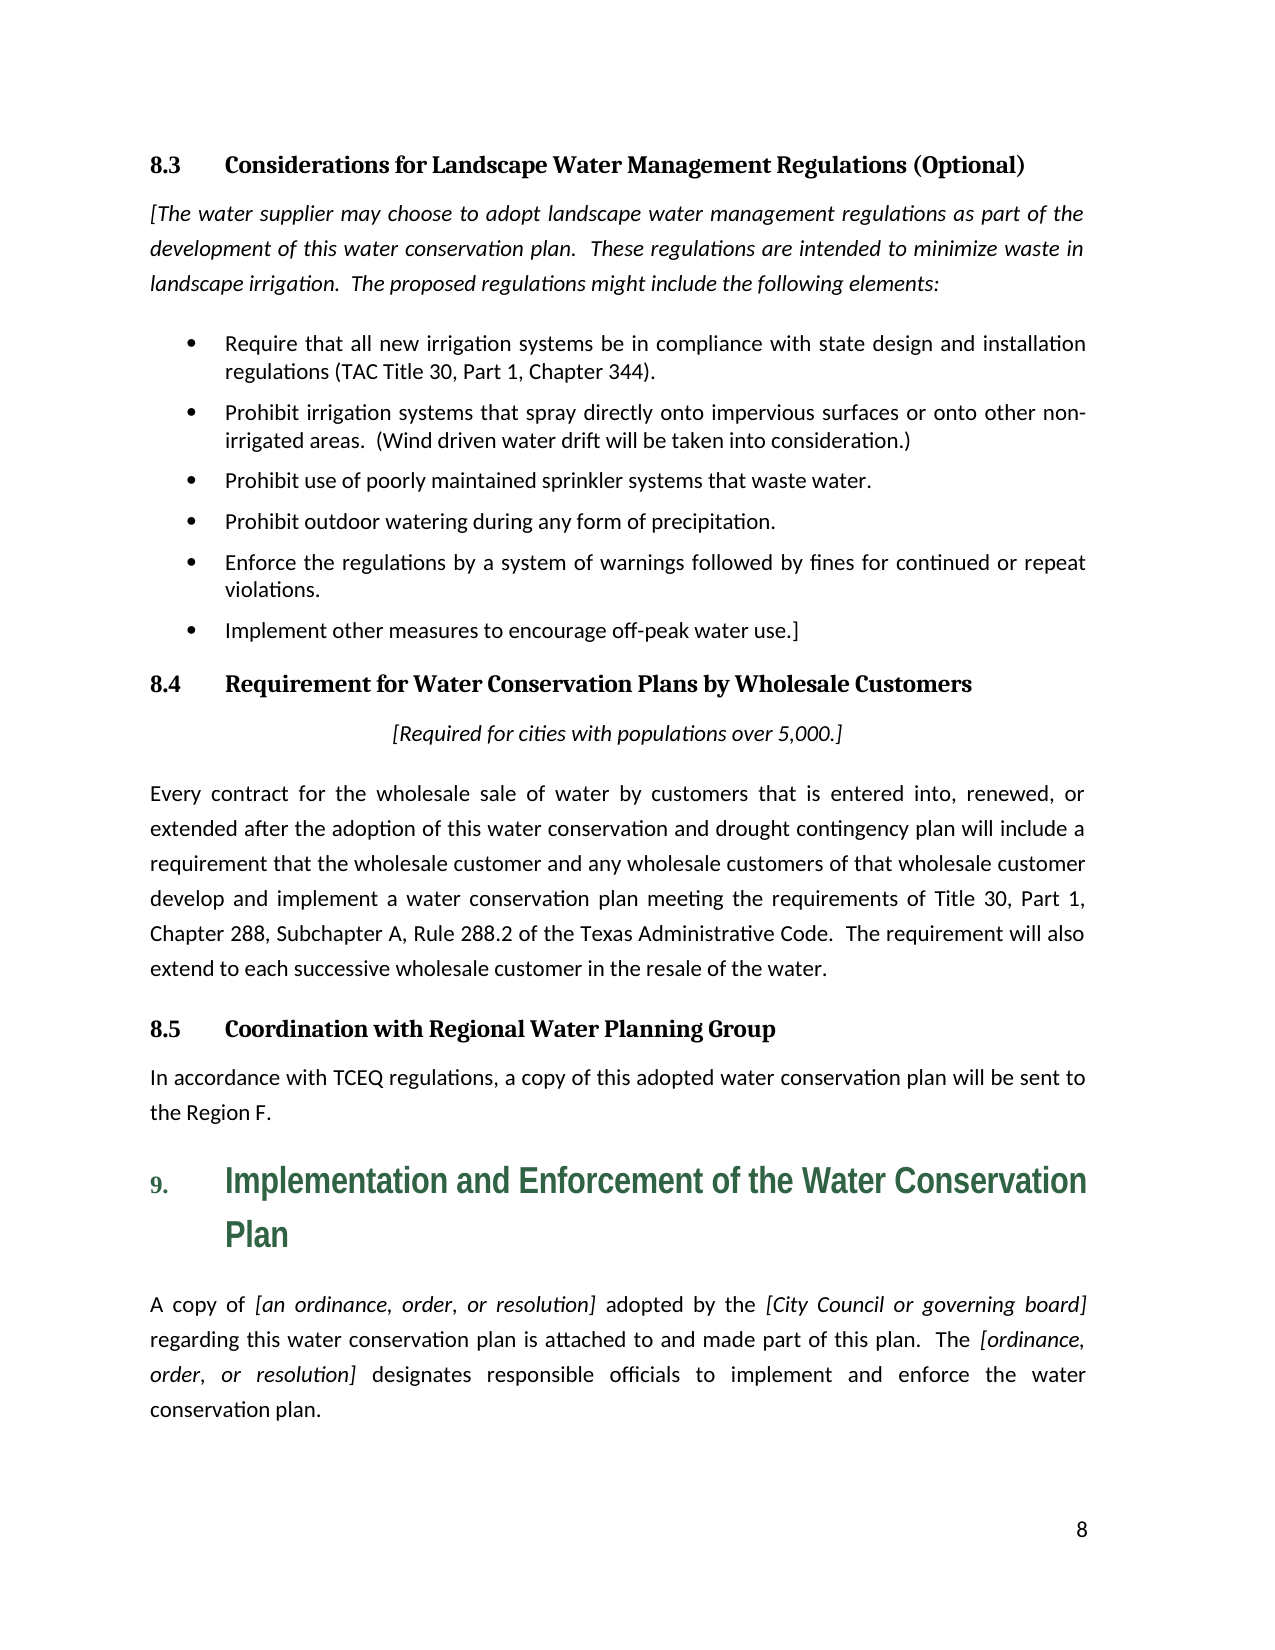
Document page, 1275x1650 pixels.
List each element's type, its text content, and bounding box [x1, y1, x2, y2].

text [The water supplier may choose to adopt landscape water management regulations as part of the development of this water conservation plan. These regulations are intended to minimize waste in landscape irrigation. The proposed regulations might include the following elements: [150, 199, 1087, 297]
subtitle Implementation and Enforcement of the Water Conservation Plan [150, 1158, 1087, 1255]
list Prohibit irrigation systems that spray directly onto impervious surfaces or onto other non-irrigated areas. (Wind driven water drift will be taken into consideration.) [187, 398, 1087, 454]
text In accordance with TCEQ regulations, a copy of this adopted water conservation plan will be sent to the Region F. [150, 1063, 1087, 1126]
list Implement other measures to encourage off-peak water use.] [187, 616, 1087, 644]
text [Required for cities with populations over 5,000.] [150, 719, 1087, 747]
subtitle Coordination with Regional Water Planning Group [150, 1014, 1087, 1043]
text A copy of [an ordinance, order, or resolution] adopted by the [City Council or governing board] regarding this water conservation plan is attached to and made part of this plan. The [ordinance, order, or resolution] designates responsible officials to implement and enforce the water conservation plan. [150, 1291, 1087, 1424]
list Prohibit use of poorly maintained sprinkler systems that waste water. [187, 467, 1087, 494]
list Enforce the regulations by a system of warnings followed by fines for continued or repeat violations. [187, 548, 1087, 604]
list Prohibit outdoor watering during any form of precipitation. [187, 507, 1087, 535]
list Require that all new irrigation systems be in compliance with state design and installation regulations (TAC Title 30, Part 1, Chapter 344). [187, 329, 1087, 386]
subtitle Requirement for Water Conservation Plans by Wholesale Customers [150, 669, 1087, 699]
text Every contract for the wholesale sale of water by customers that is entered into, renewed, or extended after the adoption of this water conservation and drought contingency plan will include a requirement that the wholesale customer and any wholesale customers of that wholesale customer develop and implement a water conservation plan meeting the requirements of Title 30, Part 1, Chapter 288, Subchapter A, Rule 288.2 of the Texas Administrative Code. The requirement will also extend to each successive wholesale customer in the resale of the water. [150, 779, 1087, 982]
subtitle Considerations for Landscape Water Management Regulations (Optional) [150, 150, 1087, 179]
